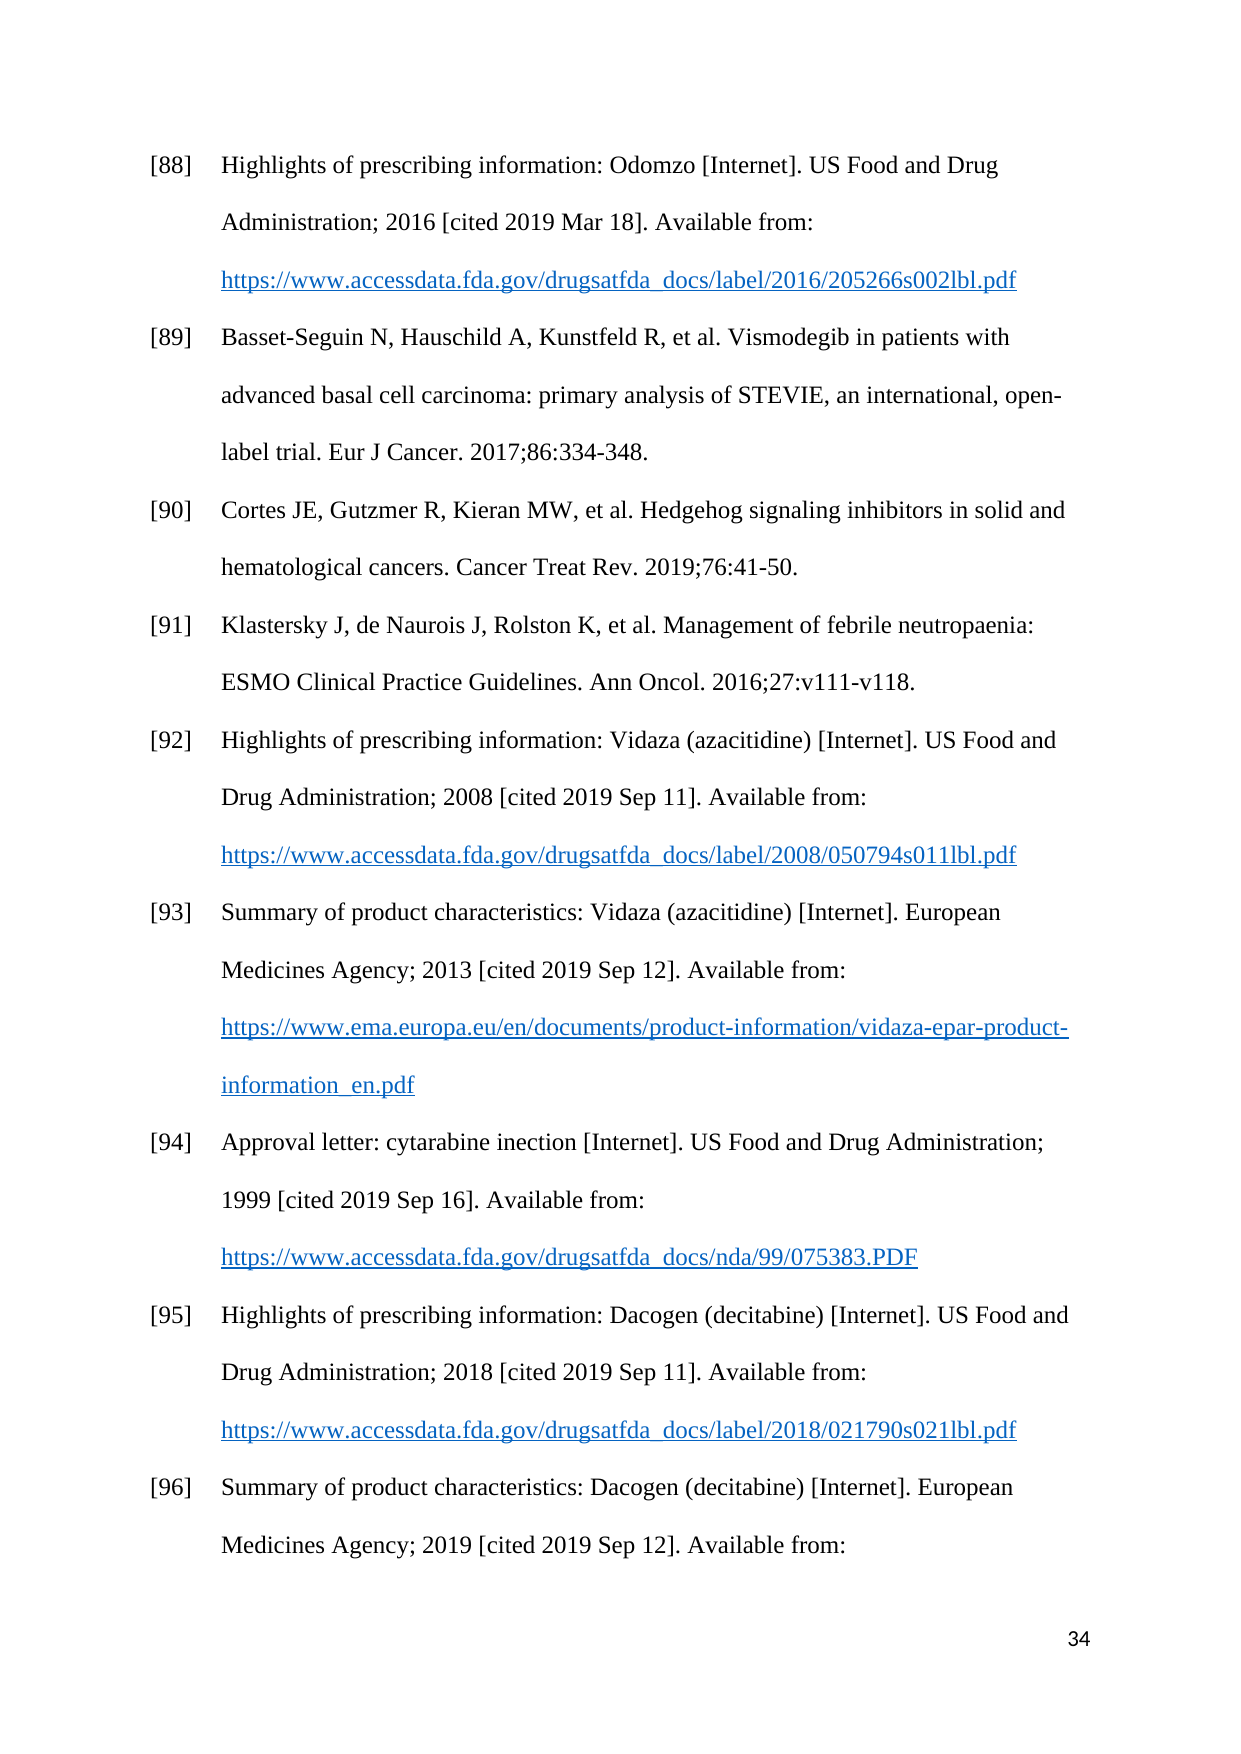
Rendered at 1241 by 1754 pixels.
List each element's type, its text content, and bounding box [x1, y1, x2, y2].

text [90] Cortes JE, Gutzmer R, Kieran MW, et al. Hedgehog signaling inhibitors in solid and hematological cancers. Cancer Treat Rev. 2019;76:41-50. [150, 495, 1090, 581]
text [93] Summary of product characteristics: Vidaza (azacitidine) [Internet]. European Medicines Agency; 2013 [cited 2019 Sep 12]. Available from: https://www.ema.europa.eu/en/documents/product-information/vidaza-epar-product-information_en.pdf [150, 897, 1090, 1099]
text [88] Highlights of prescribing information: Odomzo [Internet]. US Food and Drug Administration; 2016 [cited 2019 Mar 18]. Available from: https://www.accessdata.fda.gov/drugsatfda_docs/label/2016/205266s002lbl.pdf [150, 150, 1090, 294]
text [150, 1472, 1090, 1559]
text [95] Highlights of prescribing information: Dacogen (decitabine) [Internet]. US Food and Drug Administration; 2018 [cited 2019 Sep 11]. Available from: https://www.accessdata.fda.gov/drugsatfda_docs/label/2018/021790s021lbl.pdf [150, 1300, 1090, 1444]
text [92] Highlights of prescribing information: Vidaza (azacitidine) [Internet]. US Food and Drug Administration; 2008 [cited 2019 Sep 11]. Available from: https://www.accessdata.fda.gov/drugsatfda_docs/label/2008/050794s011lbl.pdf [150, 725, 1090, 869]
text [91] Klastersky J, de Naurois J, Rolston K, et al. Management of febrile neutropaenia: ESMO Clinical Practice Guidelines. Ann Oncol. 2016;27:v111-v118. [150, 610, 1090, 696]
text [89] Basset-Seguin N, Hauschild A, Kunstfeld R, et al. Vismodegib in patients with advanced basal cell carcinoma: primary analysis of STEVIE, an international, open-label trial. Eur J Cancer. 2017;86:334-348. [150, 322, 1090, 466]
text [94] Approval letter: cytarabine inection [Internet]. US Food and Drug Administration; 1999 [cited 2019 Sep 16]. Available from: https://www.accessdata.fda.gov/drugsatfda_docs/nda/99/075383.PDF [150, 1127, 1090, 1271]
